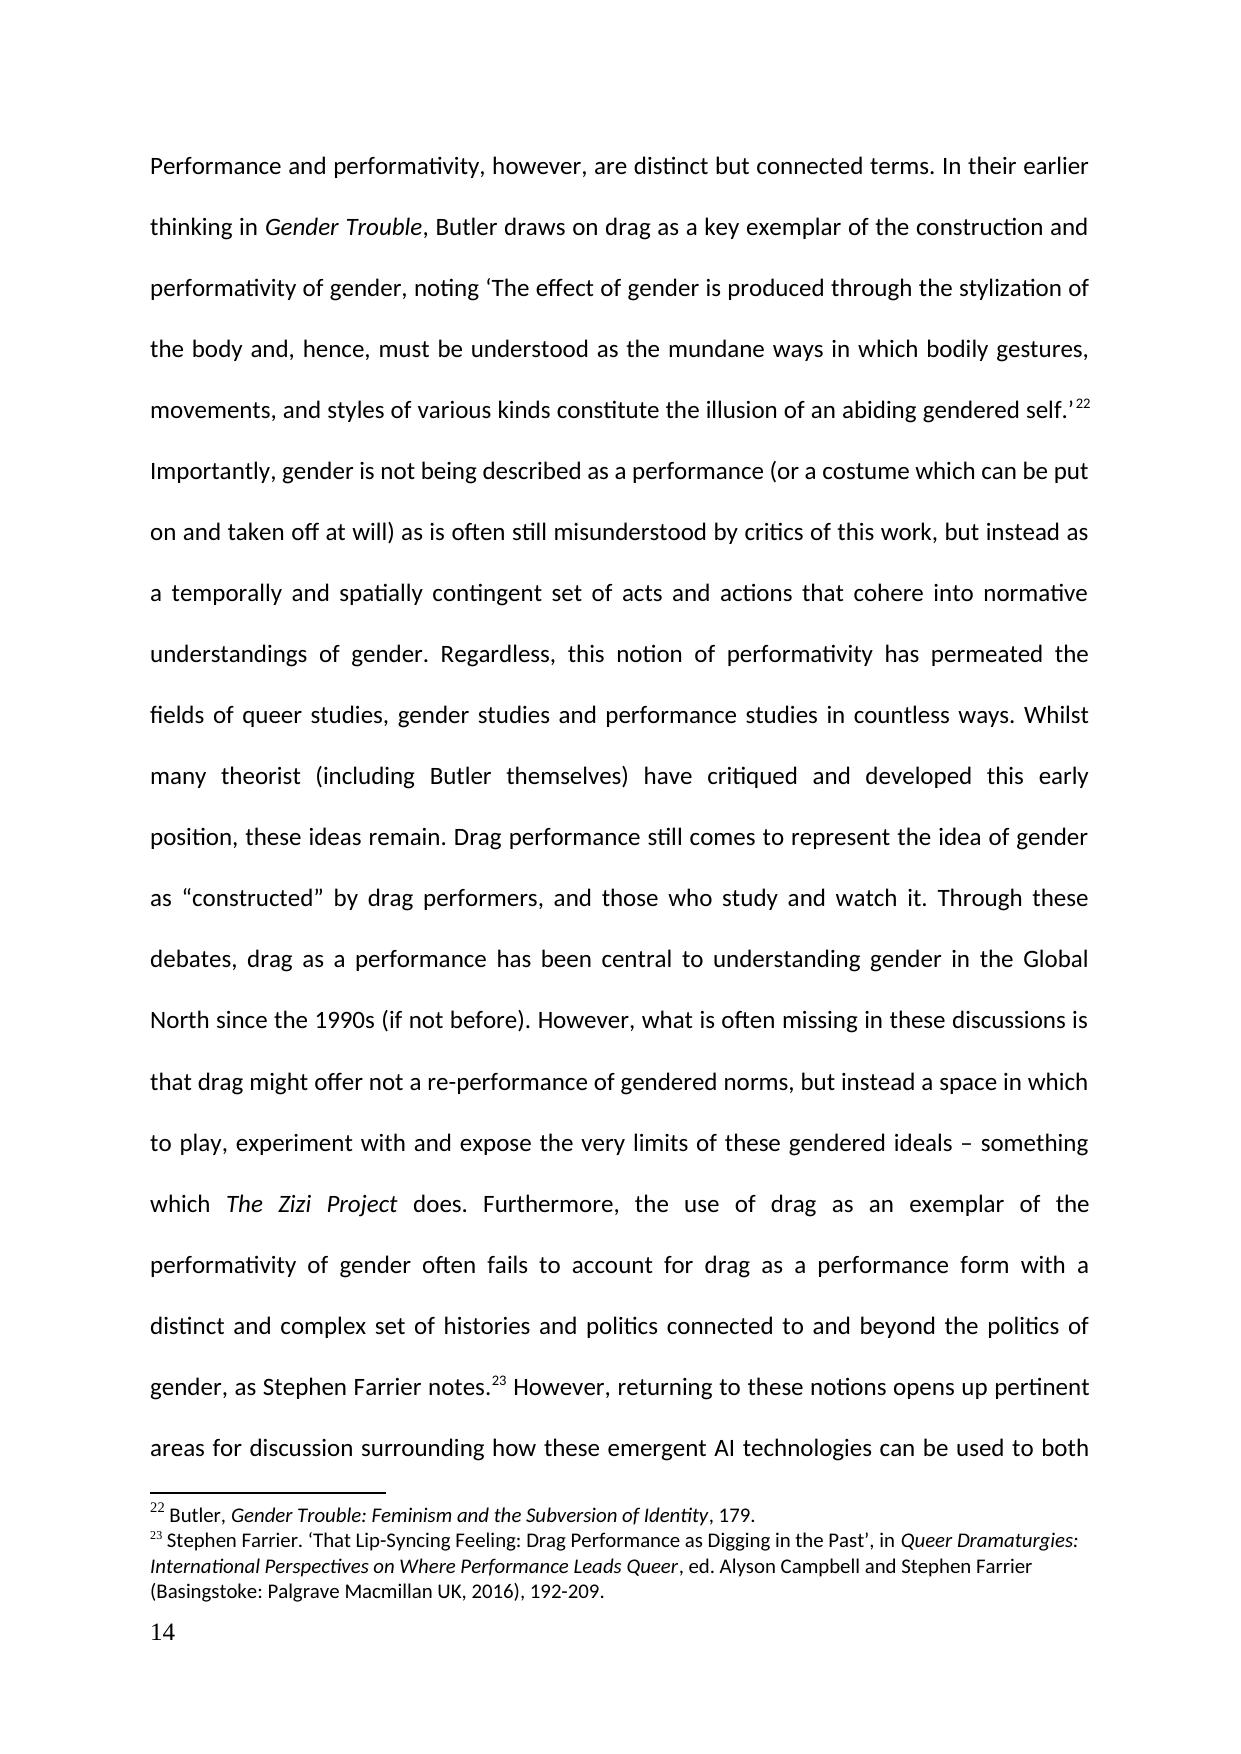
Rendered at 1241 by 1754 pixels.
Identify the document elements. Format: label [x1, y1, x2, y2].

text [150, 150, 1090, 1462]
